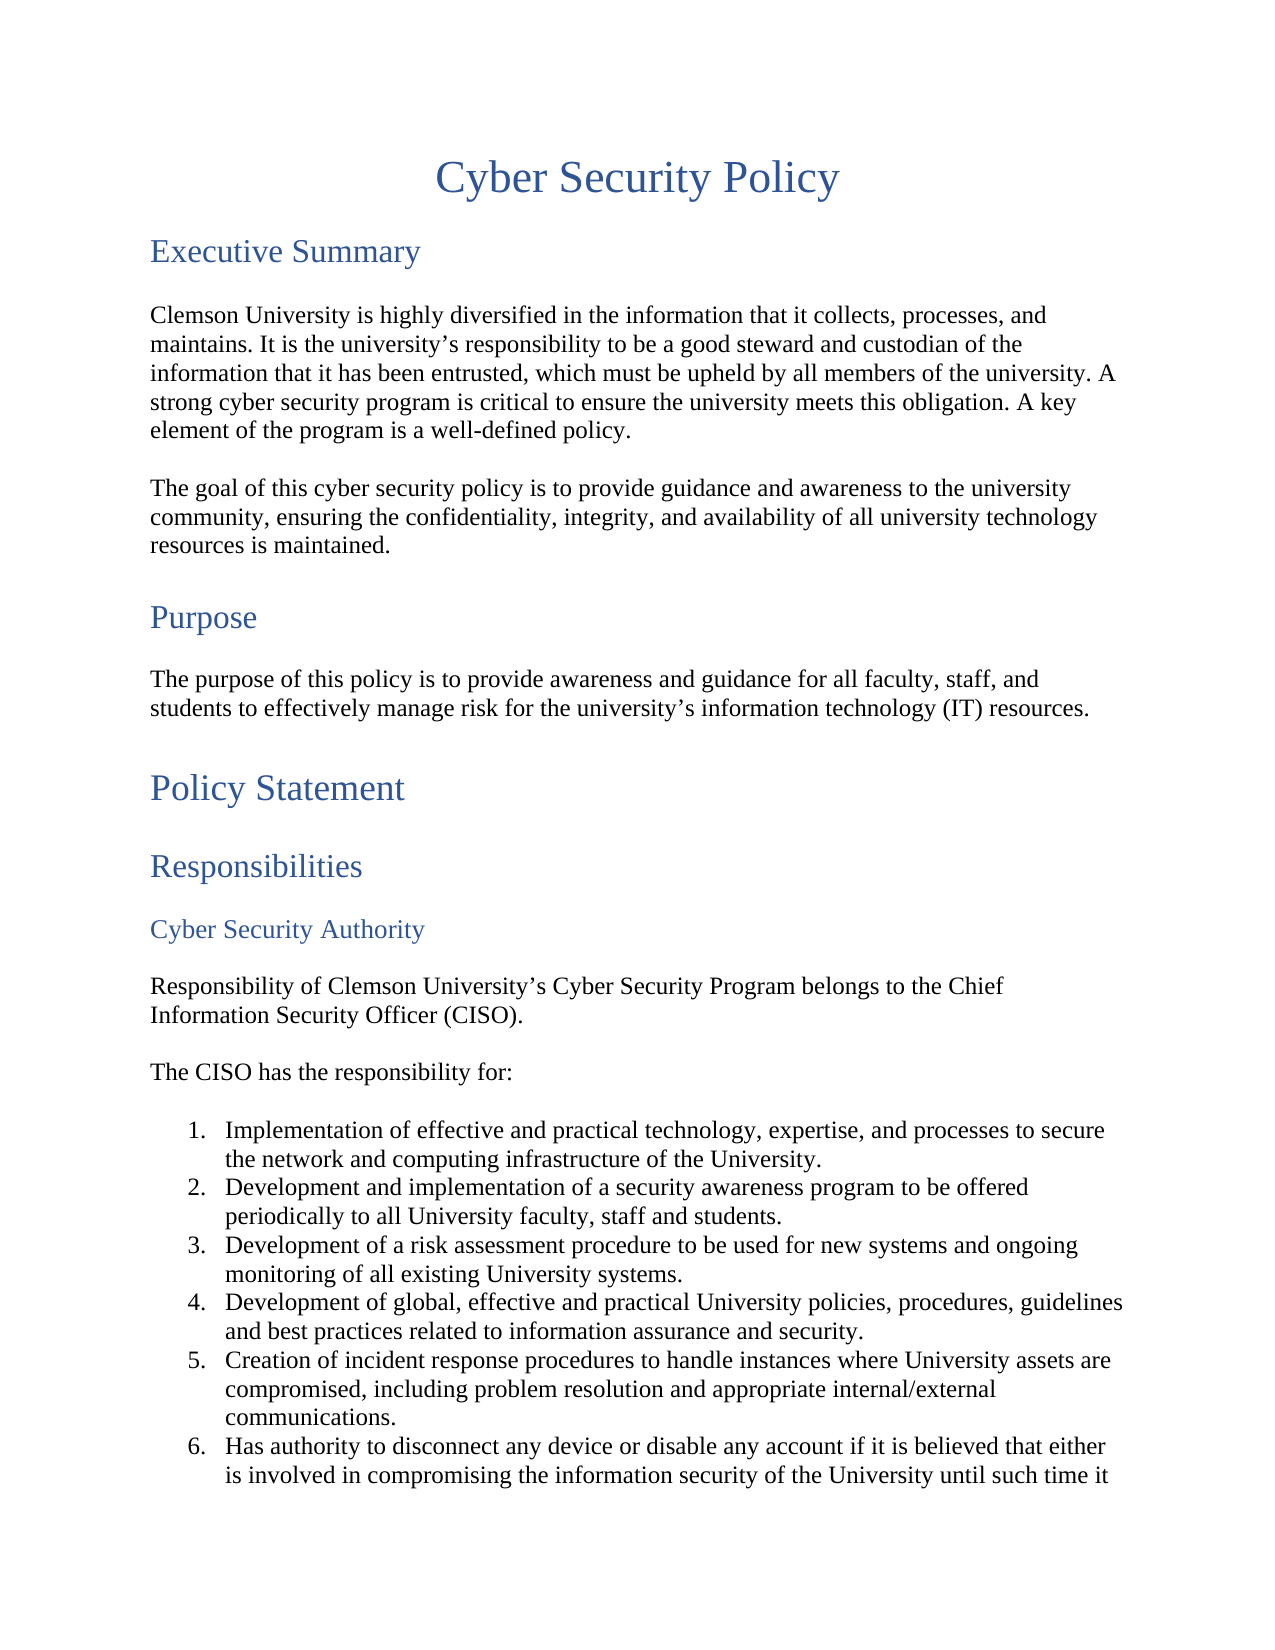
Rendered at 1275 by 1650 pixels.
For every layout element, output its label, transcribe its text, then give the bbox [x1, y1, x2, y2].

text The CISO has the responsibility for: [150, 1057, 1125, 1086]
subtitle Cyber Security Policy [150, 150, 1125, 203]
text Clemson University is highly diversified in the information that it collects, processes, and maintains. It is the university’s responsibility to be a good steward and custodian of the information that it has been entrusted, which must be upheld by all members of the university. A strong cyber security program is critical to ensure the university meets this obligation. A key element of the program is a well-defined policy. [150, 300, 1125, 444]
list Development and implementation of a security awareness program to be offered periodically to all University faculty, staff and students. [187, 1172, 1125, 1230]
subtitle Responsibilities [150, 847, 1125, 885]
list Implementation of effective and practical technology, expertise, and processes to secure the network and computing infrastructure of the University. [187, 1115, 1125, 1172]
subtitle Policy Statement [150, 765, 1125, 808]
subtitle Executive Summary [150, 231, 1125, 270]
list Development of global, effective and practical University policies, procedures, guidelines and best practices related to information assurance and security. [187, 1287, 1125, 1345]
subtitle Purpose [150, 597, 1125, 636]
subtitle Cyber Security Authority [150, 914, 1125, 945]
list Creation of incident response procedures to handle instances where University assets are compromised, including problem resolution and appropriate internal/external communications. [187, 1345, 1125, 1431]
list Development of a risk assessment procedure to be used for new systems and ongoing monitoring of all existing University systems. [187, 1230, 1125, 1287]
text The goal of this cyber security policy is to provide guidance and awareness to the university community, ensuring the confidentiality, integrity, and availability of all university technology resources is maintained. [150, 473, 1125, 559]
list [187, 1431, 1125, 1489]
text The purpose of this policy is to provide awareness and guidance for all faculty, staff, and students to effectively manage risk for the university’s information technology (IT) resources. [150, 664, 1125, 722]
text Responsibility of Clemson University’s Cyber Security Program belongs to the Chief Information Security Officer (CISO). [150, 971, 1125, 1029]
